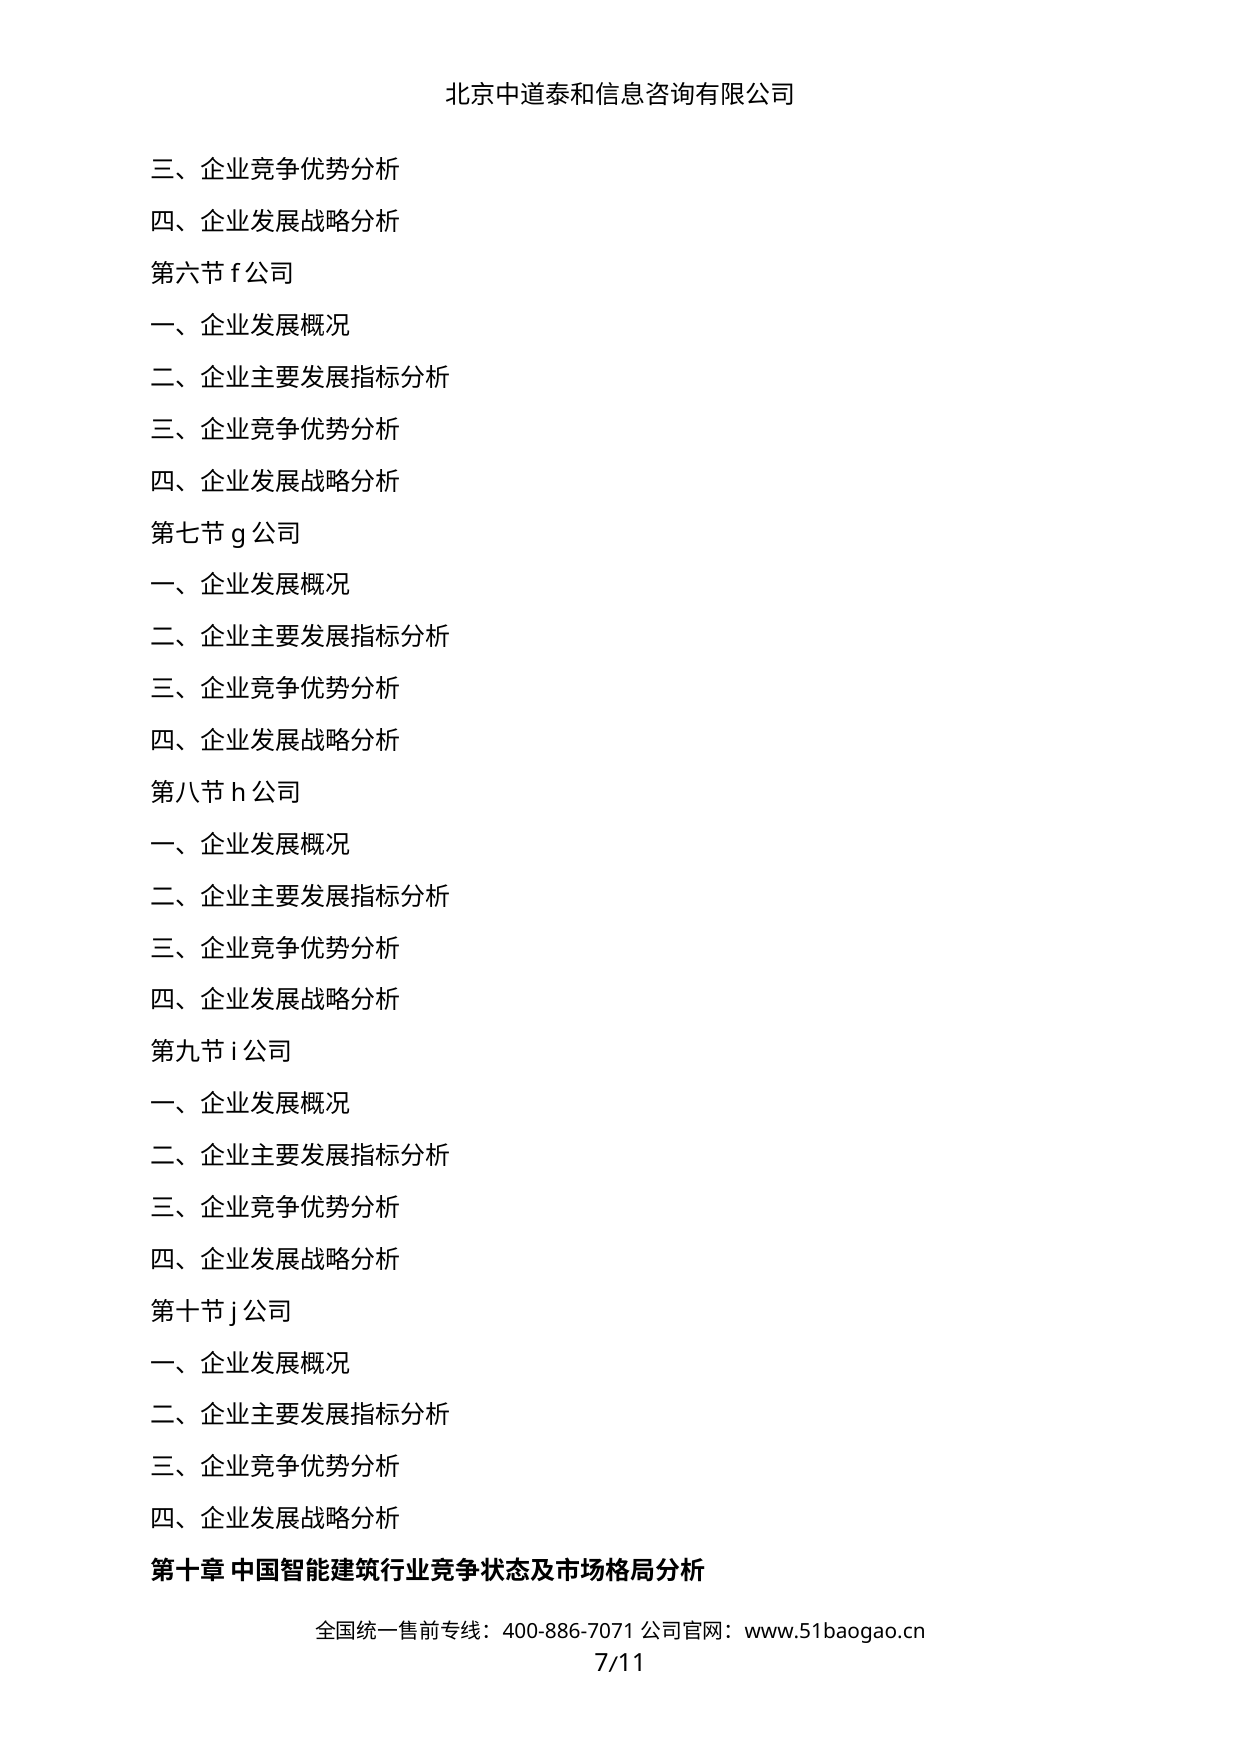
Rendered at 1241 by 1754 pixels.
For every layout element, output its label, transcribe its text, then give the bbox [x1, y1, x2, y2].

text 第九节 i公司 [150, 1032, 1090, 1068]
text 四、企业发展战略分析 [150, 980, 1090, 1016]
text 第十节 j公司 [150, 1291, 1090, 1327]
text 三、企业竞争优势分析 [150, 1187, 1090, 1224]
text 第六节 f公司 [150, 254, 1090, 290]
text 一、企业发展概况 [150, 1084, 1090, 1120]
text 二、企业主要发展指标分析 [150, 1395, 1090, 1431]
text 四、企业发展战略分析 [150, 202, 1090, 238]
text 二、企业主要发展指标分析 [150, 876, 1090, 912]
text 一、企业发展概况 [150, 565, 1090, 601]
text 三、企业竞争优势分析 [150, 669, 1090, 705]
text 一、企业发展概况 [150, 824, 1090, 861]
text 二、企业主要发展指标分析 [150, 1136, 1090, 1172]
text 第七节 g公司 [150, 513, 1090, 549]
text 三、企业竞争优势分析 [150, 150, 1090, 186]
text 第八节 h公司 [150, 772, 1090, 809]
text 四、企业发展战略分析 [150, 461, 1090, 497]
text 三、企业竞争优势分析 [150, 1447, 1090, 1483]
text 四、企业发展战略分析 [150, 721, 1090, 757]
text 四、企业发展战略分析 [150, 1239, 1090, 1276]
text 四、企业发展战略分析 [150, 1499, 1090, 1535]
text 二、企业主要发展指标分析 [150, 617, 1090, 653]
text 三、企业竞争优势分析 [150, 928, 1090, 964]
text 三、企业竞争优势分析 [150, 409, 1090, 446]
text 第十章 中国智能建筑行业竞争状态及市场格局分析 [150, 1551, 1090, 1587]
text 一、企业发展概况 [150, 306, 1090, 342]
text 一、企业发展概况 [150, 1343, 1090, 1379]
text 二、企业主要发展指标分析 [150, 357, 1090, 394]
